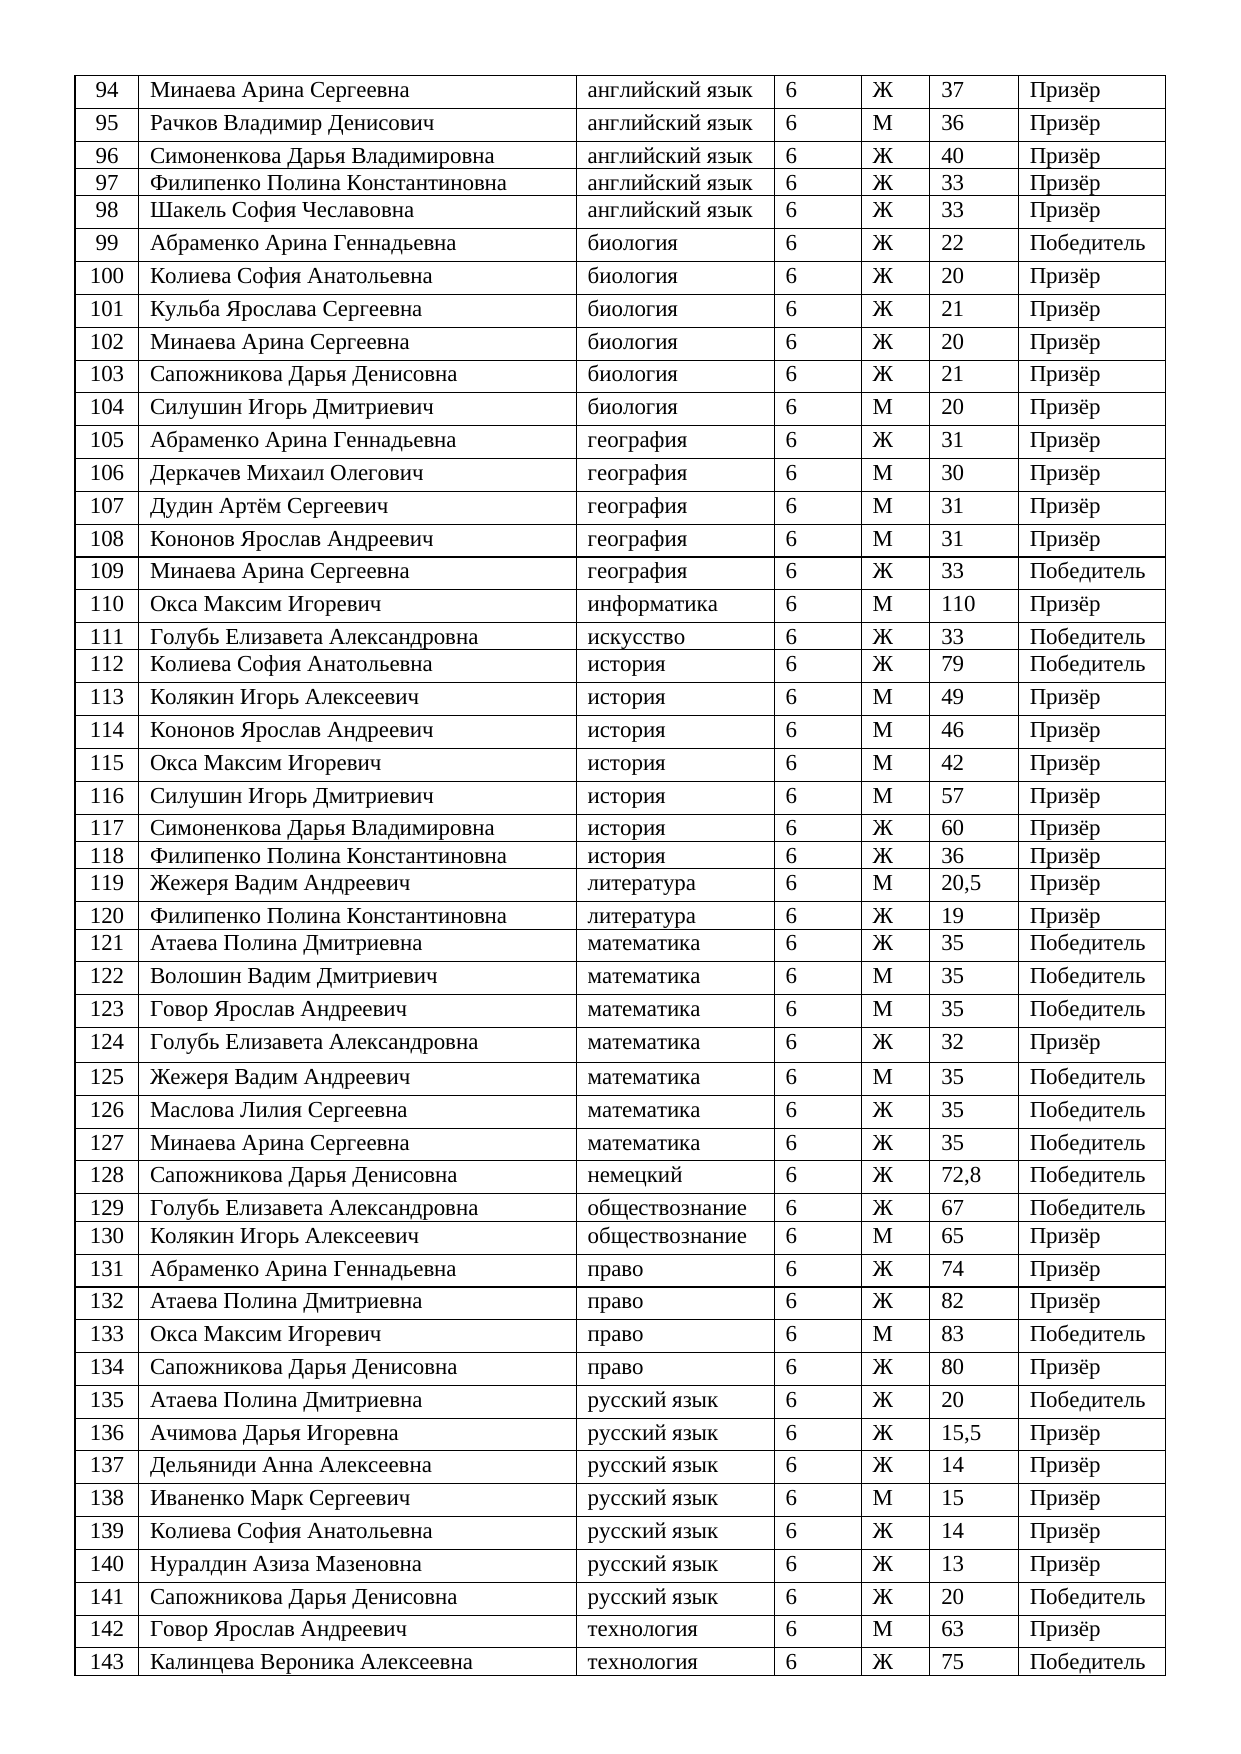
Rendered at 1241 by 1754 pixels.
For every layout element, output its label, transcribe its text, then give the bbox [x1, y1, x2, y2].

table_cell 134 [76, 1353, 138, 1385]
table_cell Атаева Полина Дмитриевна [139, 1386, 576, 1418]
table_cell 124 [76, 1028, 138, 1062]
table_cell 31 [930, 492, 1018, 523]
table_cell Ж [862, 1419, 929, 1450]
table_cell математика [577, 995, 774, 1027]
table_cell право [577, 1288, 774, 1319]
table_cell 111 [76, 623, 138, 649]
table_cell 110 [76, 590, 138, 622]
table_cell 103 [76, 361, 138, 392]
table_cell Победитель [1019, 1129, 1165, 1160]
table_cell технология [577, 1616, 774, 1647]
table_cell Ж [862, 1161, 929, 1193]
table_cell 113 [76, 683, 138, 715]
table_cell Ж [862, 650, 929, 682]
table_cell Ж [862, 558, 929, 589]
table_cell Минаева Арина Сергеевна [139, 1129, 576, 1160]
table_cell 31 [930, 426, 1018, 458]
table_cell Нуралдин Азиза Мазеновна [139, 1550, 576, 1582]
table_cell Ж [862, 842, 929, 868]
table_cell Колиева София Анатольевна [139, 650, 576, 682]
table_cell Победитель [1019, 1096, 1165, 1127]
table_cell история [577, 716, 774, 748]
table_cell 128 [76, 1161, 138, 1193]
table_cell Ж [862, 1028, 929, 1062]
table_cell 42 [930, 749, 1018, 781]
table_cell математика [577, 962, 774, 994]
table_cell 6 [775, 1129, 861, 1160]
table_cell 82 [930, 1288, 1018, 1319]
table_cell 21 [930, 295, 1018, 327]
table_cell биология [577, 229, 774, 261]
table_cell Победитель [1019, 1194, 1165, 1221]
table_cell биология [577, 295, 774, 327]
table_cell русский язык [577, 1451, 774, 1483]
table_cell Ж [862, 1353, 929, 1385]
table_cell Симоненкова Дарья Владимировна [139, 142, 576, 168]
table_cell 131 [76, 1255, 138, 1286]
table_cell М [862, 1616, 929, 1647]
table_cell Кононов Ярослав Андреевич [139, 716, 576, 748]
table_cell 102 [76, 328, 138, 359]
table_cell математика [577, 1129, 774, 1160]
table_cell М [862, 525, 929, 556]
table_cell 98 [76, 196, 138, 228]
table_cell 6 [775, 525, 861, 556]
table_cell Призёр [1019, 1550, 1165, 1582]
table_cell 122 [76, 962, 138, 994]
table_cell М [862, 716, 929, 748]
table_cell 130 [76, 1222, 138, 1253]
table_cell Маслова Лилия Сергеевна [139, 1096, 576, 1127]
table_cell 132 [76, 1288, 138, 1319]
table_cell 6 [775, 1419, 861, 1450]
table_cell Колиева София Анатольевна [139, 1517, 576, 1549]
table_cell Дельяниди Анна Алексеевна [139, 1451, 576, 1483]
table_cell Сапожникова Дарья Денисовна [139, 361, 576, 392]
table_cell английский язык [577, 109, 774, 141]
table_cell Ж [862, 930, 929, 961]
table_cell Филипенко Полина Константиновна [139, 902, 576, 928]
table_cell 6 [775, 650, 861, 682]
table_cell Ачимова Дарья Игоревна [139, 1419, 576, 1450]
table_cell Колякин Игорь Алексеевич [139, 683, 576, 715]
table_cell 6 [775, 426, 861, 458]
table_cell Победитель [1019, 650, 1165, 682]
table_cell 6 [775, 962, 861, 994]
table_cell 117 [76, 815, 138, 841]
table_cell 6 [775, 1096, 861, 1127]
table_cell 6 [775, 459, 861, 491]
table_cell Ж [862, 76, 929, 108]
table_cell Голубь Елизавета Александровна [139, 623, 576, 649]
table_cell 101 [76, 295, 138, 327]
table_cell Абраменко Арина Геннадьевна [139, 426, 576, 458]
table_cell Абраменко Арина Геннадьевна [139, 229, 576, 261]
table_cell Ж [862, 1129, 929, 1160]
table_cell Призёр [1019, 1517, 1165, 1549]
table_cell 136 [76, 1419, 138, 1450]
table_cell немецкий [577, 1161, 774, 1193]
table_cell М [862, 782, 929, 813]
table_cell английский язык [577, 196, 774, 228]
table_cell русский язык [577, 1517, 774, 1549]
table_cell 125 [76, 1063, 138, 1095]
table_cell Ж [862, 361, 929, 392]
table_cell Сапожникова Дарья Денисовна [139, 1353, 576, 1385]
table_cell Призёр [1019, 361, 1165, 392]
table_cell география [577, 492, 774, 523]
table_cell Призёр [1019, 459, 1165, 491]
table_cell Ж [862, 1096, 929, 1127]
table_cell Дудин Артём Сергеевич [139, 492, 576, 523]
table_cell Ж [862, 1517, 929, 1549]
table_cell Призёр [1019, 1222, 1165, 1253]
table_cell русский язык [577, 1550, 774, 1582]
table_cell русский язык [577, 1419, 774, 1450]
table_cell Волошин Вадим Дмитриевич [139, 962, 576, 994]
table_cell 6 [775, 1255, 861, 1286]
table_cell Победитель [1019, 1386, 1165, 1418]
table_cell Минаева Арина Сергеевна [139, 76, 576, 108]
table_cell Колякин Игорь Алексеевич [139, 1222, 576, 1253]
table_cell Ж [862, 426, 929, 458]
table_cell Победитель [1019, 962, 1165, 994]
table_cell М [862, 590, 929, 622]
table_cell 6 [775, 1386, 861, 1418]
table_cell биология [577, 393, 774, 425]
table_cell 94 [76, 76, 138, 108]
table_cell 15,5 [930, 1419, 1018, 1450]
table_cell 21 [930, 361, 1018, 392]
table_cell 19 [930, 902, 1018, 928]
table_cell 35 [930, 1096, 1018, 1127]
table_cell география [577, 426, 774, 458]
table_cell 6 [775, 1550, 861, 1582]
table_cell Призёр [1019, 196, 1165, 228]
table_cell 95 [76, 109, 138, 141]
table_cell Призёр [1019, 1255, 1165, 1286]
table_cell 35 [930, 1063, 1018, 1095]
table_cell Призёр [1019, 782, 1165, 813]
table_cell Ж [862, 815, 929, 841]
table_cell обществознание [577, 1222, 774, 1253]
table_cell 6 [775, 1320, 861, 1352]
table_cell Ж [862, 1288, 929, 1319]
table_cell Победитель [1019, 1161, 1165, 1193]
table_cell Победитель [1019, 1583, 1165, 1614]
table_cell Атаева Полина Дмитриевна [139, 930, 576, 961]
table_cell 74 [930, 1255, 1018, 1286]
table_cell 6 [775, 683, 861, 715]
table_cell Атаева Полина Дмитриевна [139, 1288, 576, 1319]
table_cell Призёр [1019, 295, 1165, 327]
table_cell 30 [930, 459, 1018, 491]
table_cell 129 [76, 1194, 138, 1221]
table_cell 6 [775, 1194, 861, 1221]
table_cell русский язык [577, 1583, 774, 1614]
table_cell Призёр [1019, 815, 1165, 841]
table_cell технология [577, 1648, 774, 1675]
table_cell Призёр [1019, 842, 1165, 868]
table_cell 6 [775, 623, 861, 649]
table_cell М [862, 459, 929, 491]
table_cell Ж [862, 196, 929, 228]
table_cell 35 [930, 930, 1018, 961]
table_cell Ж [862, 295, 929, 327]
table_cell Призёр [1019, 109, 1165, 141]
table_cell 108 [76, 525, 138, 556]
table_cell математика [577, 930, 774, 961]
table_cell Призёр [1019, 902, 1165, 928]
table_cell Ж [862, 1386, 929, 1418]
table_cell Иваненко Марк Сергеевич [139, 1484, 576, 1516]
table_cell 33 [930, 169, 1018, 195]
table_cell история [577, 815, 774, 841]
table_cell Ж [862, 1583, 929, 1614]
table_cell 120 [76, 902, 138, 928]
table_cell 121 [76, 930, 138, 961]
table_cell М [862, 1222, 929, 1253]
table_cell Победитель [1019, 1063, 1165, 1095]
table_cell Призёр [1019, 76, 1165, 108]
table_cell М [862, 749, 929, 781]
table_cell биология [577, 328, 774, 359]
table_cell 6 [775, 716, 861, 748]
table_cell 36 [930, 109, 1018, 141]
table_cell 6 [775, 995, 861, 1027]
table_cell Призёр [1019, 683, 1165, 715]
table_cell 6 [775, 902, 861, 928]
table_cell 6 [775, 1353, 861, 1385]
table_cell Призёр [1019, 1028, 1165, 1062]
table_cell 6 [775, 328, 861, 359]
table_cell история [577, 842, 774, 868]
table_cell Призёр [1019, 1616, 1165, 1647]
table_cell Ж [862, 169, 929, 195]
table_cell 139 [76, 1517, 138, 1549]
table_cell 36 [930, 842, 1018, 868]
table_cell 126 [76, 1096, 138, 1127]
table_cell Призёр [1019, 393, 1165, 425]
table_cell 6 [775, 492, 861, 523]
table_cell Ж [862, 262, 929, 294]
table_cell Победитель [1019, 558, 1165, 589]
table_cell 138 [76, 1484, 138, 1516]
table_cell история [577, 650, 774, 682]
table_cell Жежеря Вадим Андреевич [139, 1063, 576, 1095]
table_cell Победитель [1019, 623, 1165, 649]
table_cell 33 [930, 196, 1018, 228]
table_cell 65 [930, 1222, 1018, 1253]
table_cell география [577, 525, 774, 556]
table_cell 6 [775, 1451, 861, 1483]
table_cell 6 [775, 393, 861, 425]
table_cell Сапожникова Дарья Денисовна [139, 1161, 576, 1193]
table_cell английский язык [577, 169, 774, 195]
table_cell Ж [862, 1451, 929, 1483]
table_cell 14 [930, 1451, 1018, 1483]
table_cell 6 [775, 1583, 861, 1614]
table_cell 106 [76, 459, 138, 491]
table_cell Голубь Елизавета Александровна [139, 1194, 576, 1221]
table_cell Окса Максим Игоревич [139, 749, 576, 781]
table_cell 97 [76, 169, 138, 195]
table_cell 123 [76, 995, 138, 1027]
table_cell 6 [775, 842, 861, 868]
table_cell Сапожникова Дарья Денисовна [139, 1583, 576, 1614]
table_cell Окса Максим Игоревич [139, 590, 576, 622]
table_cell литература [577, 869, 774, 901]
table_cell Жежеря Вадим Андреевич [139, 869, 576, 901]
table_cell Победитель [1019, 1648, 1165, 1675]
table_cell Ж [862, 902, 929, 928]
table_cell Колиева София Анатольевна [139, 262, 576, 294]
table_cell 6 [775, 1648, 861, 1675]
table_cell 143 [76, 1648, 138, 1675]
table_cell Призёр [1019, 869, 1165, 901]
table_cell Филипенко Полина Константиновна [139, 842, 576, 868]
table_cell 60 [930, 815, 1018, 841]
table_cell 6 [775, 869, 861, 901]
table_cell Кононов Ярослав Андреевич [139, 525, 576, 556]
table_cell 6 [775, 1063, 861, 1095]
table_cell 6 [775, 1288, 861, 1319]
table_cell русский язык [577, 1386, 774, 1418]
table_cell Шакель София Чеславовна [139, 196, 576, 228]
table_cell Призёр [1019, 1451, 1165, 1483]
table_cell Кульба Ярослава Сергеевна [139, 295, 576, 327]
table_cell Ж [862, 623, 929, 649]
table_cell 33 [930, 558, 1018, 589]
table_cell Призёр [1019, 1353, 1165, 1385]
table_cell Говор Ярослав Андреевич [139, 995, 576, 1027]
table_cell Силушин Игорь Дмитриевич [139, 393, 576, 425]
table_cell 20 [930, 1386, 1018, 1418]
table_cell искусство [577, 623, 774, 649]
table_cell 137 [76, 1451, 138, 1483]
table_cell 6 [775, 196, 861, 228]
table_cell 13 [930, 1550, 1018, 1582]
table_cell Ж [862, 1194, 929, 1221]
table_cell М [862, 109, 929, 141]
table_cell М [862, 995, 929, 1027]
table_cell 6 [775, 1161, 861, 1193]
table_cell информатика [577, 590, 774, 622]
table_cell Призёр [1019, 169, 1165, 195]
table_cell география [577, 459, 774, 491]
table_cell 6 [775, 1517, 861, 1549]
table_cell 6 [775, 262, 861, 294]
table_cell М [862, 1320, 929, 1352]
table_cell Призёр [1019, 492, 1165, 523]
table_cell 35 [930, 962, 1018, 994]
table_cell русский язык [577, 1484, 774, 1516]
table_cell Ж [862, 142, 929, 168]
table_cell 100 [76, 262, 138, 294]
table_cell 135 [76, 1386, 138, 1418]
table_cell Ж [862, 1550, 929, 1582]
table_cell Призёр [1019, 716, 1165, 748]
table_cell Минаева Арина Сергеевна [139, 328, 576, 359]
table_cell 6 [775, 1028, 861, 1062]
table_cell 22 [930, 229, 1018, 261]
table_cell 63 [930, 1616, 1018, 1647]
table_cell 46 [930, 716, 1018, 748]
table_cell 6 [775, 1484, 861, 1516]
table_cell Деркачев Михаил Олегович [139, 459, 576, 491]
table_cell право [577, 1255, 774, 1286]
table_cell 133 [76, 1320, 138, 1352]
table_cell география [577, 558, 774, 589]
table_cell литература [577, 902, 774, 928]
table_cell 6 [775, 930, 861, 961]
table_cell 6 [775, 1616, 861, 1647]
table_cell Призёр [1019, 749, 1165, 781]
table_cell Победитель [1019, 1320, 1165, 1352]
table_cell 31 [930, 525, 1018, 556]
table_cell Призёр [1019, 1484, 1165, 1516]
table_cell Призёр [1019, 426, 1165, 458]
table_cell 6 [775, 558, 861, 589]
table_cell Филипенко Полина Константиновна [139, 169, 576, 195]
table_cell 32 [930, 1028, 1018, 1062]
table_cell М [862, 962, 929, 994]
table_cell 20 [930, 262, 1018, 294]
table_cell М [862, 393, 929, 425]
table_cell М [862, 492, 929, 523]
table_cell 67 [930, 1194, 1018, 1221]
table_cell 72,8 [930, 1161, 1018, 1193]
table_cell 127 [76, 1129, 138, 1160]
table_cell Ж [862, 328, 929, 359]
table_cell Минаева Арина Сергеевна [139, 558, 576, 589]
table_cell Симоненкова Дарья Владимировна [139, 815, 576, 841]
table_cell 109 [76, 558, 138, 589]
table_cell математика [577, 1028, 774, 1062]
table_cell Силушин Игорь Дмитриевич [139, 782, 576, 813]
table_cell 35 [930, 995, 1018, 1027]
table_cell 20 [930, 328, 1018, 359]
table_cell 83 [930, 1320, 1018, 1352]
table_cell 119 [76, 869, 138, 901]
table_cell Победитель [1019, 930, 1165, 961]
table_cell 6 [775, 76, 861, 108]
table_cell 6 [775, 295, 861, 327]
table_cell 6 [775, 1222, 861, 1253]
table_cell Призёр [1019, 142, 1165, 168]
table_cell 6 [775, 142, 861, 168]
table_cell 114 [76, 716, 138, 748]
table_cell 14 [930, 1517, 1018, 1549]
table_cell М [862, 869, 929, 901]
table_cell М [862, 683, 929, 715]
table_cell Окса Максим Игоревич [139, 1320, 576, 1352]
table_cell 116 [76, 782, 138, 813]
table_cell Ж [862, 1255, 929, 1286]
table_cell 6 [775, 782, 861, 813]
table_cell биология [577, 361, 774, 392]
table_cell 75 [930, 1648, 1018, 1675]
table_cell английский язык [577, 142, 774, 168]
table_cell история [577, 749, 774, 781]
table_cell 112 [76, 650, 138, 682]
table_cell 20 [930, 393, 1018, 425]
table_cell Абраменко Арина Геннадьевна [139, 1255, 576, 1286]
table_cell Ж [862, 229, 929, 261]
table_cell 20,5 [930, 869, 1018, 901]
table_cell 110 [930, 590, 1018, 622]
table_cell 115 [76, 749, 138, 781]
table_cell 105 [76, 426, 138, 458]
table_cell 33 [930, 623, 1018, 649]
table_cell история [577, 683, 774, 715]
table_cell 140 [76, 1550, 138, 1582]
table_cell 6 [775, 749, 861, 781]
table_cell 80 [930, 1353, 1018, 1385]
table_cell Говор Ярослав Андреевич [139, 1616, 576, 1647]
table_cell 79 [930, 650, 1018, 682]
table_cell Призёр [1019, 328, 1165, 359]
table_cell 40 [930, 142, 1018, 168]
table_cell обществознание [577, 1194, 774, 1221]
table_cell Рачков Владимир Денисович [139, 109, 576, 141]
table_cell Победитель [1019, 229, 1165, 261]
table_cell биология [577, 262, 774, 294]
table_cell Победитель [1019, 995, 1165, 1027]
table_cell английский язык [577, 76, 774, 108]
table_cell 20 [930, 1583, 1018, 1614]
table_cell история [577, 782, 774, 813]
table_cell 6 [775, 169, 861, 195]
table_cell 6 [775, 229, 861, 261]
table_cell 49 [930, 683, 1018, 715]
table_cell 35 [930, 1129, 1018, 1160]
table_cell Призёр [1019, 1419, 1165, 1450]
table_cell 15 [930, 1484, 1018, 1516]
table_cell математика [577, 1096, 774, 1127]
table_cell Призёр [1019, 525, 1165, 556]
table_cell Призёр [1019, 1288, 1165, 1319]
table_cell М [862, 1484, 929, 1516]
table_cell Призёр [1019, 262, 1165, 294]
table_cell математика [577, 1063, 774, 1095]
table_cell Голубь Елизавета Александровна [139, 1028, 576, 1062]
table_cell 6 [775, 109, 861, 141]
table_cell право [577, 1320, 774, 1352]
table_cell Калинцева Вероника Алексеевна [139, 1648, 576, 1675]
table_cell 96 [76, 142, 138, 168]
table_cell 37 [930, 76, 1018, 108]
table_cell 57 [930, 782, 1018, 813]
table_cell право [577, 1353, 774, 1385]
table_cell 142 [76, 1616, 138, 1647]
table_cell 6 [775, 590, 861, 622]
table_cell 118 [76, 842, 138, 868]
table_cell Ж [862, 1648, 929, 1675]
table_cell Призёр [1019, 590, 1165, 622]
table_cell 107 [76, 492, 138, 523]
table_cell 99 [76, 229, 138, 261]
table_cell 104 [76, 393, 138, 425]
table_cell 141 [76, 1583, 138, 1614]
table_cell 6 [775, 815, 861, 841]
table_cell М [862, 1063, 929, 1095]
table_cell 6 [775, 361, 861, 392]
